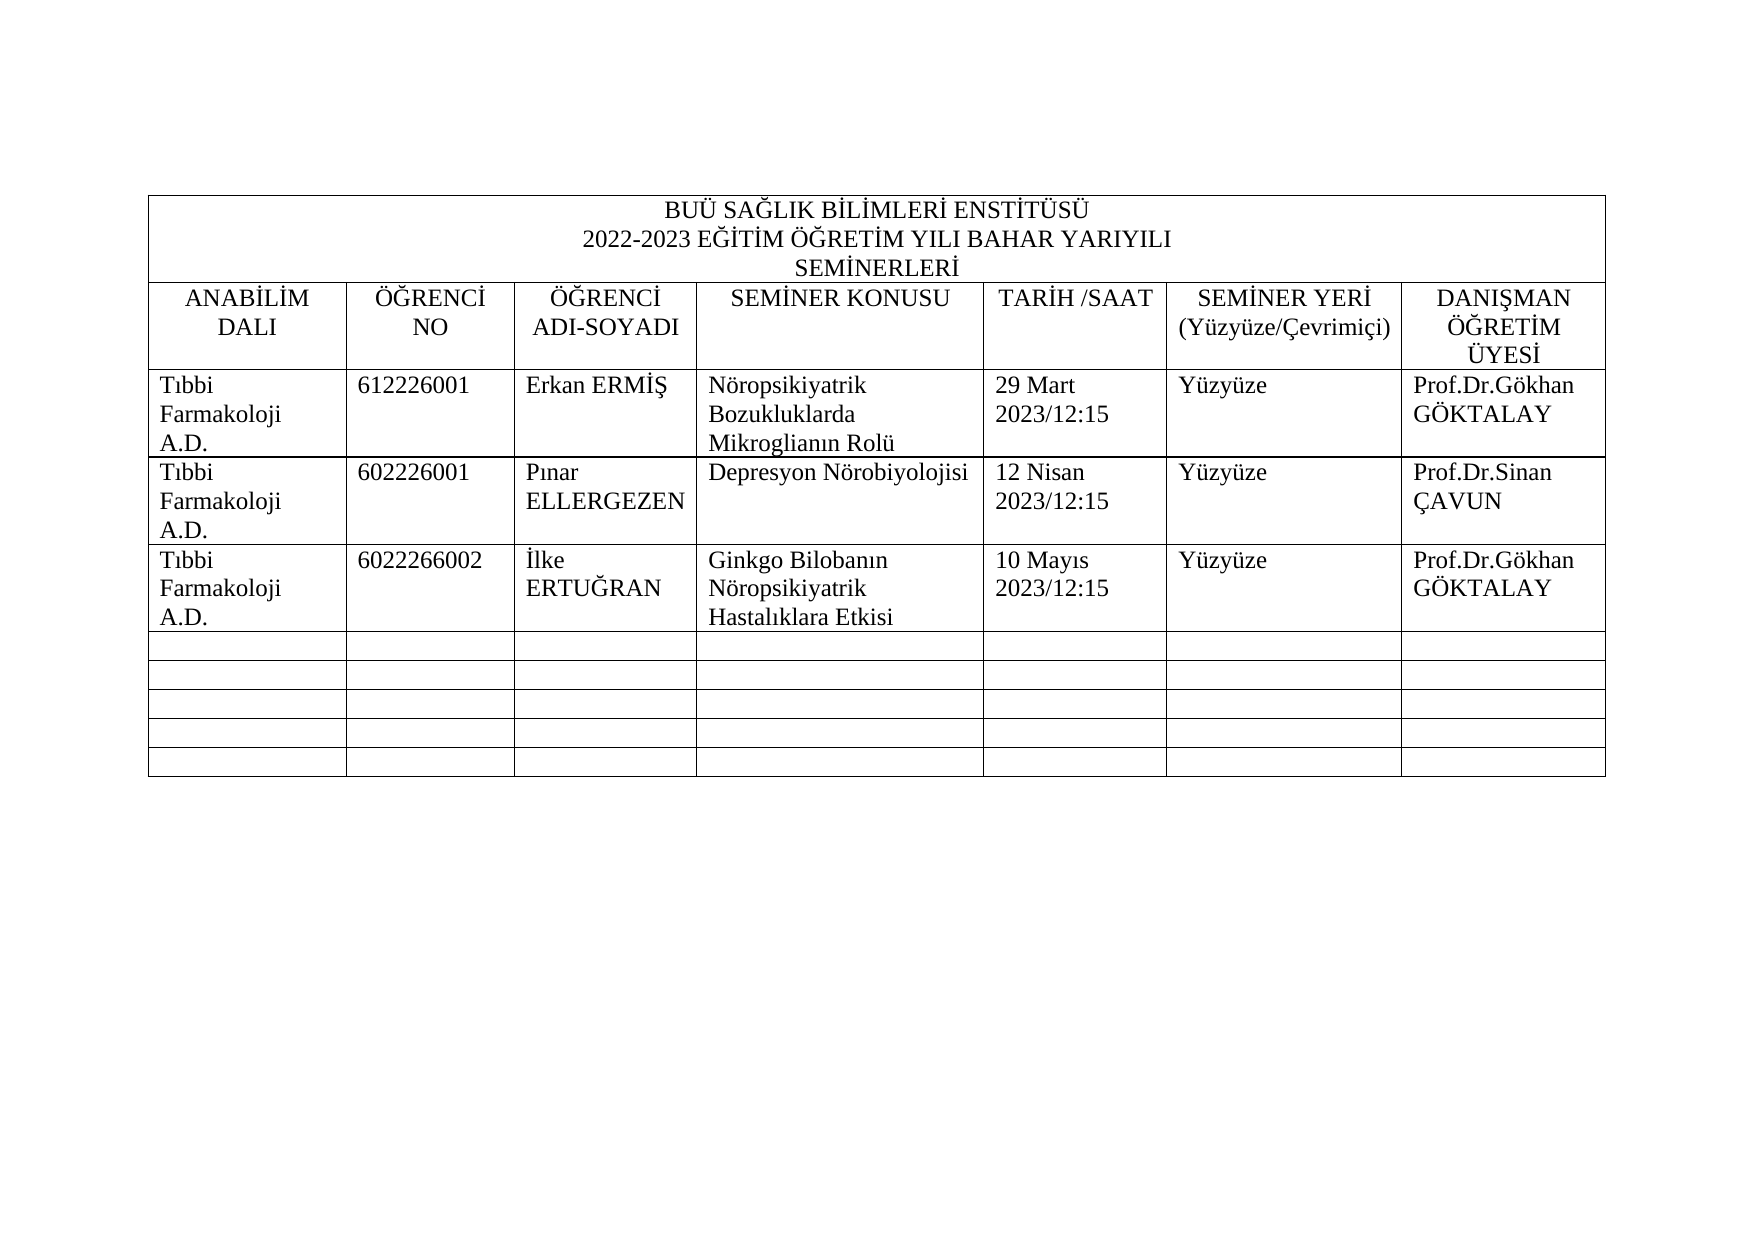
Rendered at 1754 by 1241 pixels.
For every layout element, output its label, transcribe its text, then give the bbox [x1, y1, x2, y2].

table_cell [347, 719, 514, 747]
table_cell Prof.Dr.Gökhan GÖKTALAY [1402, 545, 1605, 631]
table_cell [1167, 719, 1401, 747]
table_cell [1402, 719, 1605, 747]
table_cell [984, 661, 1166, 689]
table_cell SEMİNER KONUSU [697, 283, 983, 369]
table_cell [347, 690, 514, 718]
table_cell Depresyon Nörobiyolojisi [697, 458, 983, 544]
table_cell [149, 632, 346, 660]
table_cell Yüzyüze [1167, 545, 1401, 631]
table_cell ANABİLİM DALI [149, 283, 346, 369]
table_cell [697, 748, 983, 776]
table_cell [697, 719, 983, 747]
table_cell [149, 748, 346, 776]
table_cell 12 Nisan 2023/12:15 [984, 458, 1166, 544]
table_cell [1167, 632, 1401, 660]
table_cell ÖĞRENCİ NO [347, 283, 514, 369]
table_cell [515, 719, 696, 747]
table_cell Pınar ELLERGEZEN [515, 458, 696, 544]
table_cell 29 Mart 2023/12:15 [984, 370, 1166, 456]
table_cell [984, 748, 1166, 776]
table_cell [1402, 661, 1605, 689]
table_cell Nöropsikiyatrik Bozukluklarda Mikroglianın Rolü [697, 370, 983, 456]
table_cell Ginkgo Bilobanın Nöropsikiyatrik Hastalıklara Etkisi [697, 545, 983, 631]
table_cell Tıbbi Farmakoloji A.D. [149, 458, 346, 544]
table_cell [515, 690, 696, 718]
table_header BUÜ SAĞLIK BİLİMLERİ ENSTİTÜSÜ 2022-2023 EĞİTİM ÖĞRETİM YILI BAHAR YARIYILI SEMİNERLERİ [149, 196, 1605, 282]
table_cell Tıbbi Farmakoloji A.D. [149, 545, 346, 631]
table_cell [1402, 632, 1605, 660]
table_cell [515, 661, 696, 689]
table_cell [1402, 690, 1605, 718]
table_cell DANIŞMAN ÖĞRETİM ÜYESİ [1402, 283, 1605, 369]
table_cell [347, 661, 514, 689]
table_cell [149, 661, 346, 689]
table_cell [515, 632, 696, 660]
table_cell [149, 690, 346, 718]
table_cell Prof.Dr.Sinan ÇAVUN [1402, 458, 1605, 544]
table_cell Tıbbi Farmakoloji A.D. [149, 370, 346, 456]
table_cell [515, 748, 696, 776]
table_cell [149, 719, 346, 747]
table_cell [347, 632, 514, 660]
table_cell [1402, 748, 1605, 776]
table_cell 10 Mayıs 2023/12:15 [984, 545, 1166, 631]
table_cell [984, 632, 1166, 660]
table_cell Erkan ERMİŞ [515, 370, 696, 456]
table_cell [1167, 748, 1401, 776]
table_cell [984, 690, 1166, 718]
table_cell [697, 690, 983, 718]
table_cell Yüzyüze [1167, 458, 1401, 544]
table_cell 6022266002 [347, 545, 514, 631]
table_cell SEMİNER YERİ (Yüzyüze/Çevrimiçi) [1167, 283, 1401, 369]
table_cell ÖĞRENCİ ADI-SOYADI [515, 283, 696, 369]
table_cell [697, 661, 983, 689]
table_cell 602226001 [347, 458, 514, 544]
table_cell 612226001 [347, 370, 514, 456]
table_cell Yüzyüze [1167, 370, 1401, 456]
table_cell [697, 632, 983, 660]
table_cell Prof.Dr.Gökhan GÖKTALAY [1402, 370, 1605, 456]
table_cell [1167, 661, 1401, 689]
table_cell İlke ERTUĞRAN [515, 545, 696, 631]
table_cell TARİH /SAAT [984, 283, 1166, 369]
table_cell [347, 748, 514, 776]
table_cell [984, 719, 1166, 747]
table_cell [1167, 690, 1401, 718]
